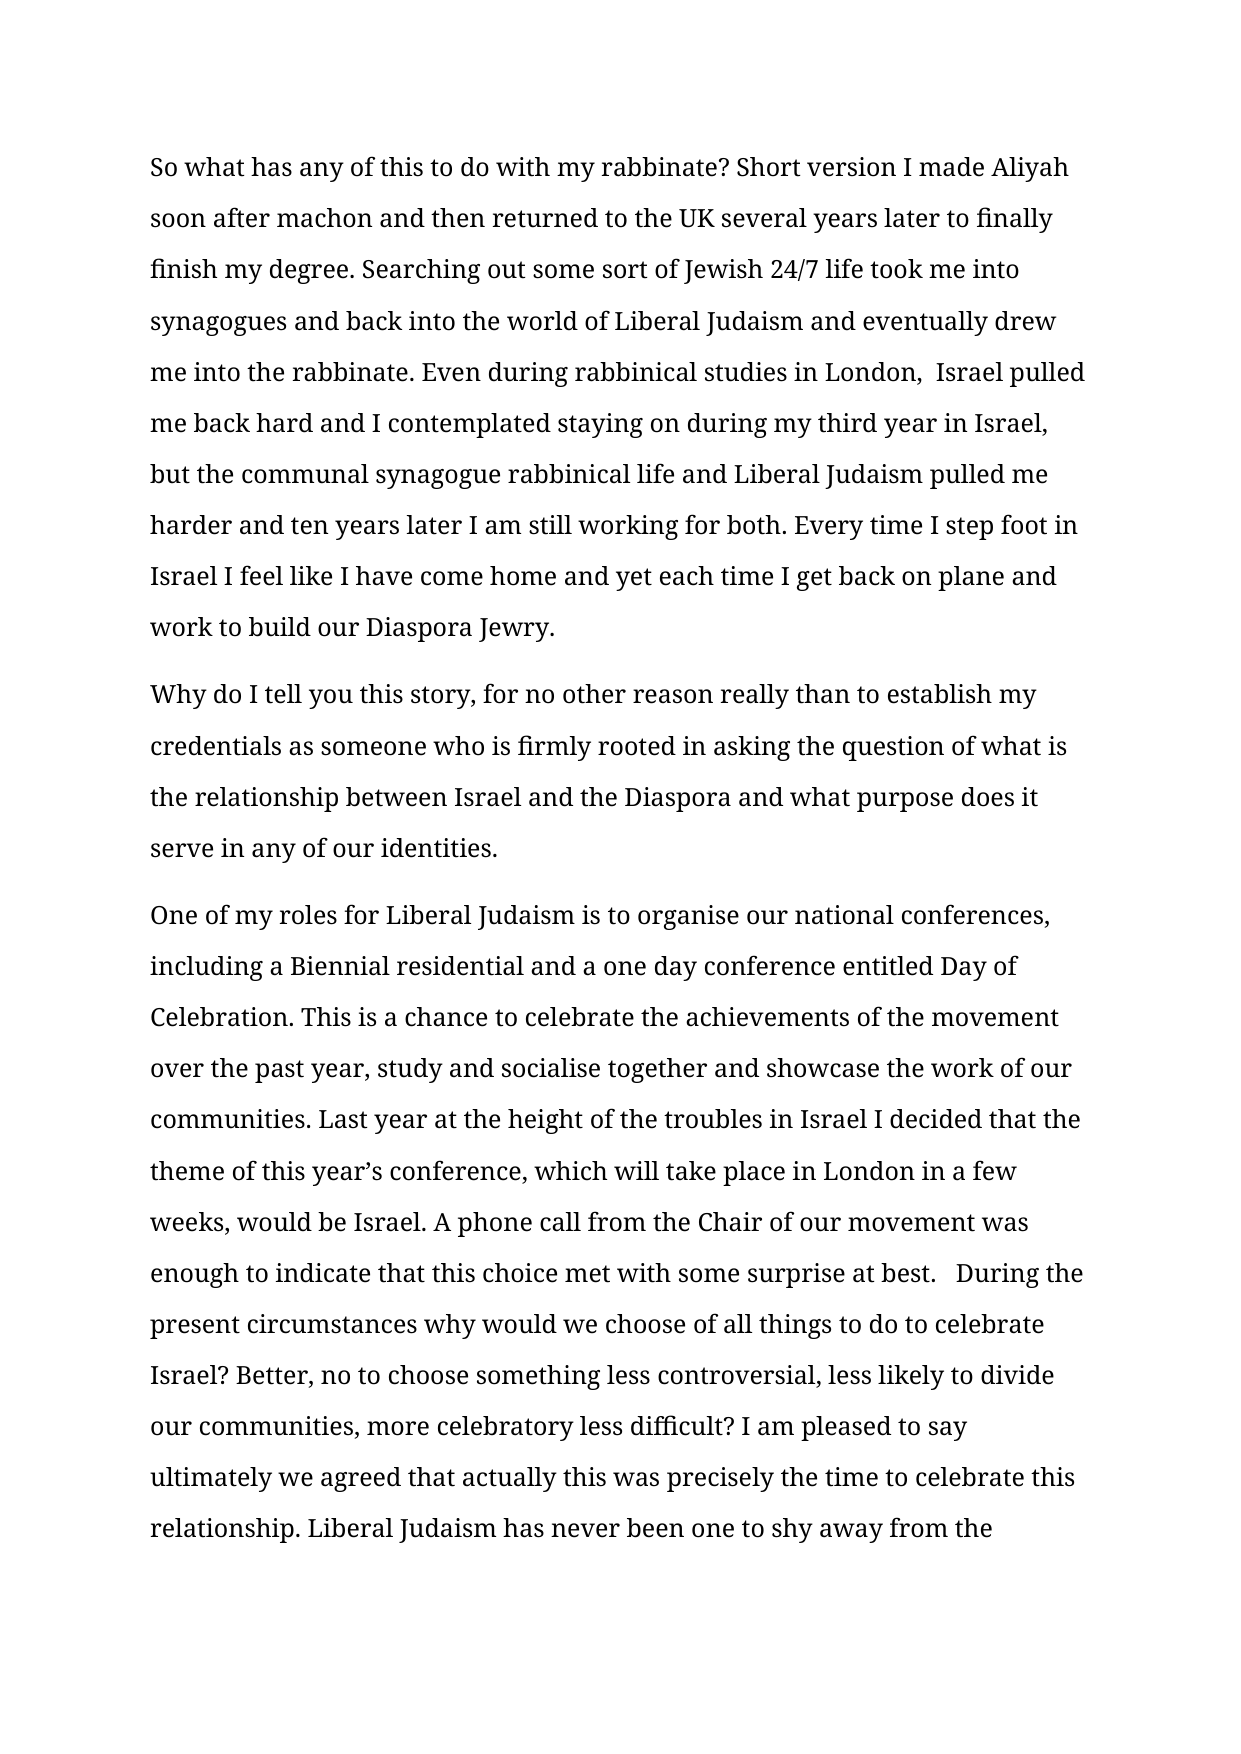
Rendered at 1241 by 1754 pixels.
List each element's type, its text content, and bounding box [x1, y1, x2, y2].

text So what has any of this to do with my rabbinate? Short version I made Aliyah soon after machon and then returned to the UK several years later to finally finish my degree. Searching out some sort of Jewish 24/7 life took me into synagogues and back into the world of Liberal Judaism and eventually drew me into the rabbinate. Even during rabbinical studies in London, Israel pulled me back hard and I contemplated staying on during my third year in Israel, but the communal synagogue rabbinical life and Liberal Judaism pulled me harder and ten years later I am still working for both. Every time I step foot in Israel I feel like I have come home and yet each time I get back on plane and work to build our Diaspora Jewry. [150, 150, 1090, 643]
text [150, 898, 1090, 1544]
text Why do I tell you this story, for no other reason really than to establish my credentials as someone who is firmly rooted in asking the question of what is the relationship between Israel and the Diaspora and what purpose does it serve in any of our identities. [150, 677, 1090, 864]
